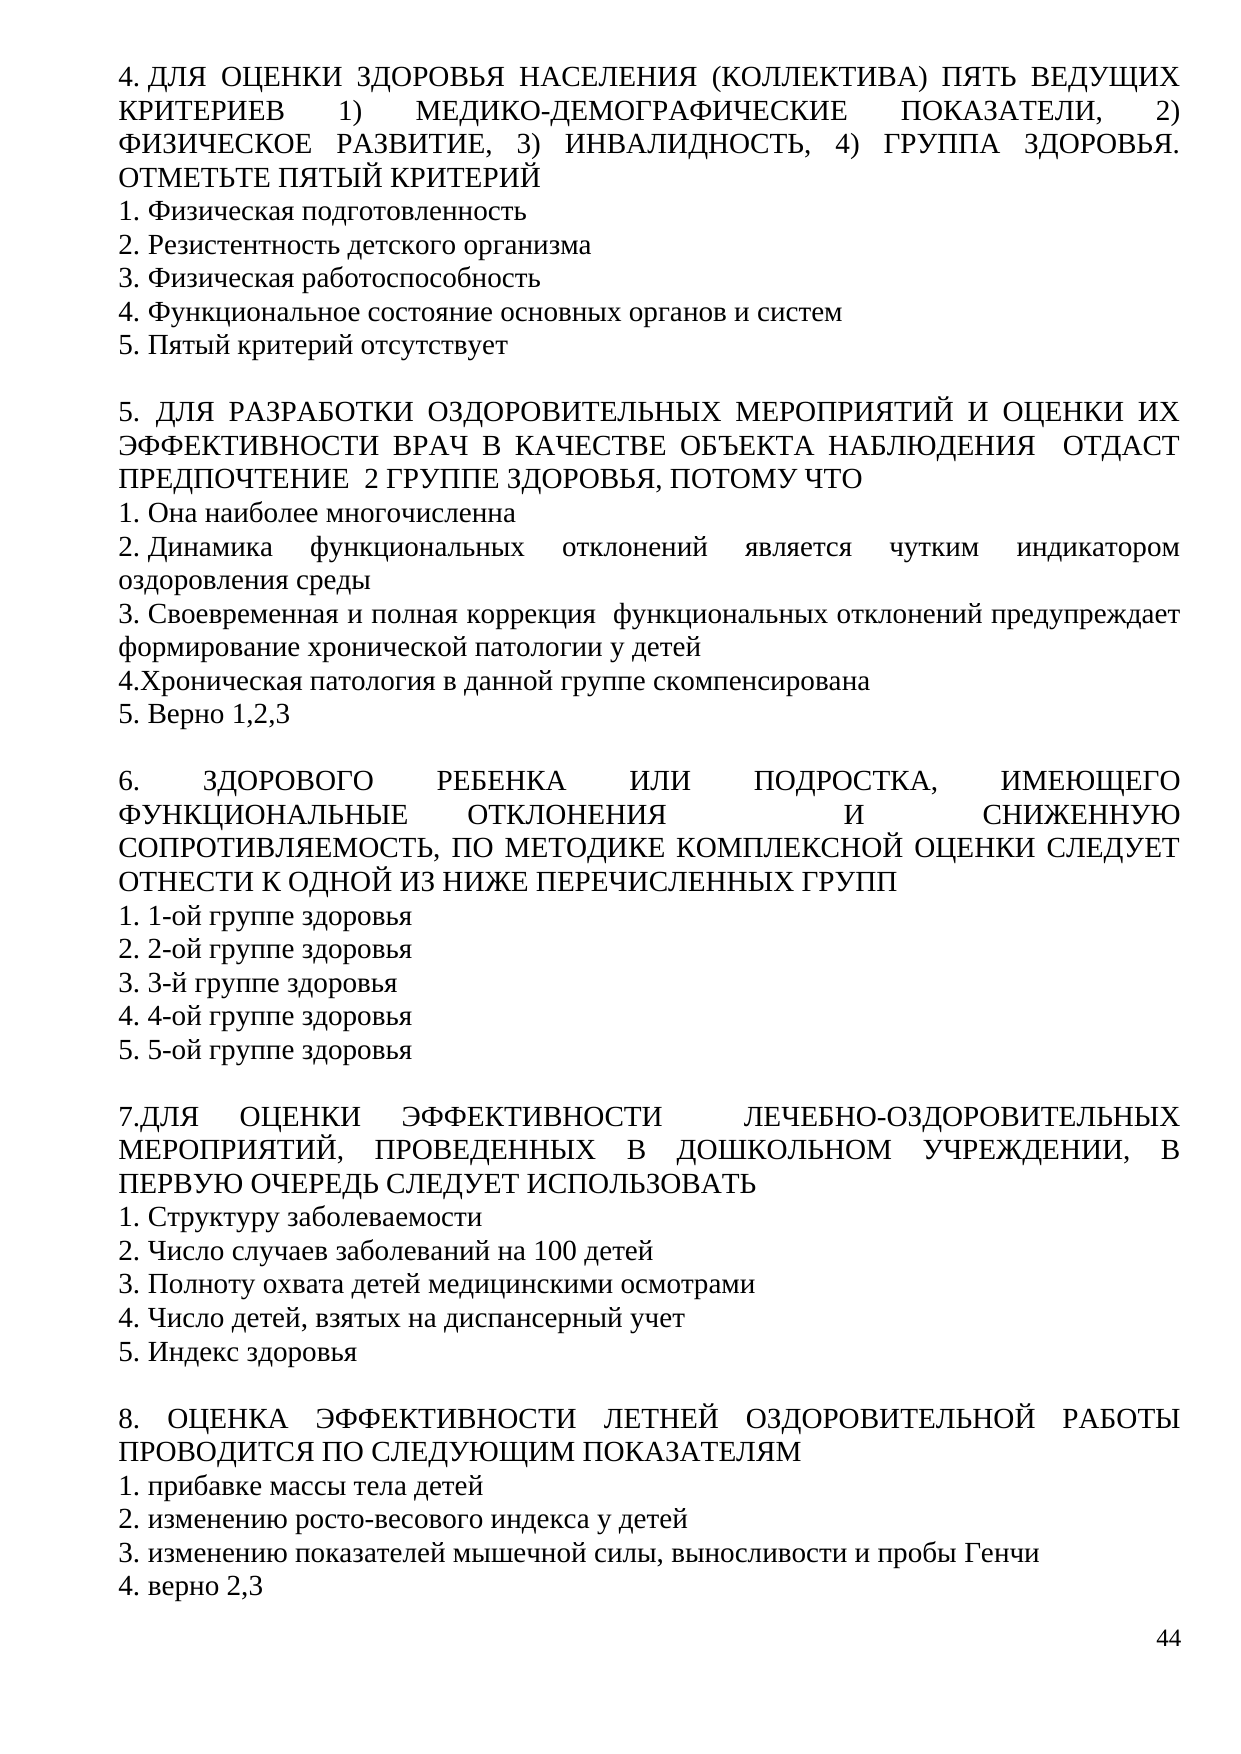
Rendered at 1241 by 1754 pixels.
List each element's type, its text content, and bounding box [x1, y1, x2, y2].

text 4. 4-ой группе здоровья [118, 998, 1181, 1032]
text 3. 3-й группе здоровья [118, 965, 1181, 998]
list Динамика функциональных отклонений является чутким индикатором оздоровления среды [118, 529, 1181, 596]
list Структуру заболеваемости [118, 1199, 1181, 1233]
list Пятый критерий отсутствует [118, 327, 1181, 361]
list изменению показателей мышечной силы, выносливости и пробы Генчи [118, 1535, 1181, 1568]
list прибавке массы тела детей [118, 1468, 1181, 1501]
list изменению росто-весового индекса у детей [118, 1501, 1181, 1535]
list Она наиболее многочисленна [118, 495, 1181, 529]
text 8. ОЦЕНКА ЭФФЕКТИВНОСТИ ЛЕТНЕЙ ОЗДОРОВИТЕЛЬНОЙ РАБОТЫ ПРОВОДИТСЯ ПО СЛЕДУЮЩИМ ПОКАЗАТЕЛЯМ [118, 1401, 1181, 1468]
list Своевременная и полная коррекция функциональных отклонений предупреждает формирование хронической патологии у детей [118, 596, 1181, 663]
text 6. ЗДОРОВОГО РЕБЕНКА ИЛИ ПОДРОСТКА, ИМЕЮЩЕГО ФУНКЦИОНАЛЬНЫЕ ОТКЛОНЕНИЯ И СНИЖЕННУЮ СОПРОТИВЛЯЕМОСТЬ, ПО МЕТОДИКЕ КОМПЛЕКСНОЙ ОЦЕНКИ СЛЕДУЕТ ОТНЕСТИ К ОДНОЙ ИЗ НИЖЕ ПЕРЕЧИСЛЕННЫХ ГРУПП [118, 763, 1181, 898]
list Физическая подготовленность [118, 193, 1181, 227]
list ДЛЯ РАЗРАБОТКИ ОЗДОРОВИТЕЛЬНЫХ МЕРОПРИЯТИЙ И ОЦЕНКИ ИХ ЭФФЕКТИВНОСТИ ВРАЧ В КАЧЕСТВЕ ОБЪЕКТА НАБЛЮДЕНИЯ ОТДАСТ ПРЕДПОЧТЕНИЕ 2 ГРУППЕ ЗДОРОВЬЯ, ПОТОМУ ЧТО [118, 394, 1181, 495]
list Резистентность детского организма [118, 227, 1181, 260]
list Полноту охвата детей медицинскими осмотрами [118, 1267, 1181, 1300]
list Число случаев заболеваний на 100 детей [118, 1233, 1181, 1267]
text 1. 1-ой группе здоровья [118, 898, 1181, 931]
list верно 2,3 [118, 1568, 1181, 1602]
text 4.Хроническая патология в данной группе скомпенсирована [118, 663, 1181, 696]
text 2. 2-ой группе здоровья [118, 931, 1181, 965]
list Число детей, взятых на диспансерный учет [118, 1300, 1181, 1334]
text 7.ДЛЯ ОЦЕНКИ ЭФФЕКТИВНОСТИ ЛЕЧЕБНО-ОЗДОРОВИТЕЛЬНЫХ МЕРОПРИЯТИЙ, ПРОВЕДЕННЫХ В ДОШКОЛЬНОМ УЧРЕЖДЕНИИ, В ПЕРВУЮ ОЧЕРЕДЬ СЛЕДУЕТ ИСПОЛЬЗОВАТЬ [118, 1099, 1181, 1199]
text 5. 5-ой группе здоровья [118, 1032, 1181, 1065]
list ДЛЯ ОЦЕНКИ ЗДОРОВЬЯ НАСЕЛЕНИЯ (КОЛЛЕКТИВА) ПЯТЬ ВЕДУЩИХ КРИТЕРИЕВ 1) МЕДИКО-ДЕМОГРАФИЧЕСКИЕ ПОКАЗАТЕЛИ, 2) ФИЗИЧЕСКОЕ РАЗВИТИЕ, 3) ИНВАЛИДНОСТЬ, 4) ГРУППА ЗДОРОВЬЯ. ОТМЕТЬТЕ ПЯТЫЙ КРИТЕРИЙ [118, 59, 1181, 193]
text 5. Верно 1,2,3 [118, 696, 1181, 730]
list Функциональное состояние основных органов и систем [118, 294, 1181, 327]
list Индекс здоровья [118, 1334, 1181, 1367]
list Физическая работоспособность [118, 260, 1181, 294]
